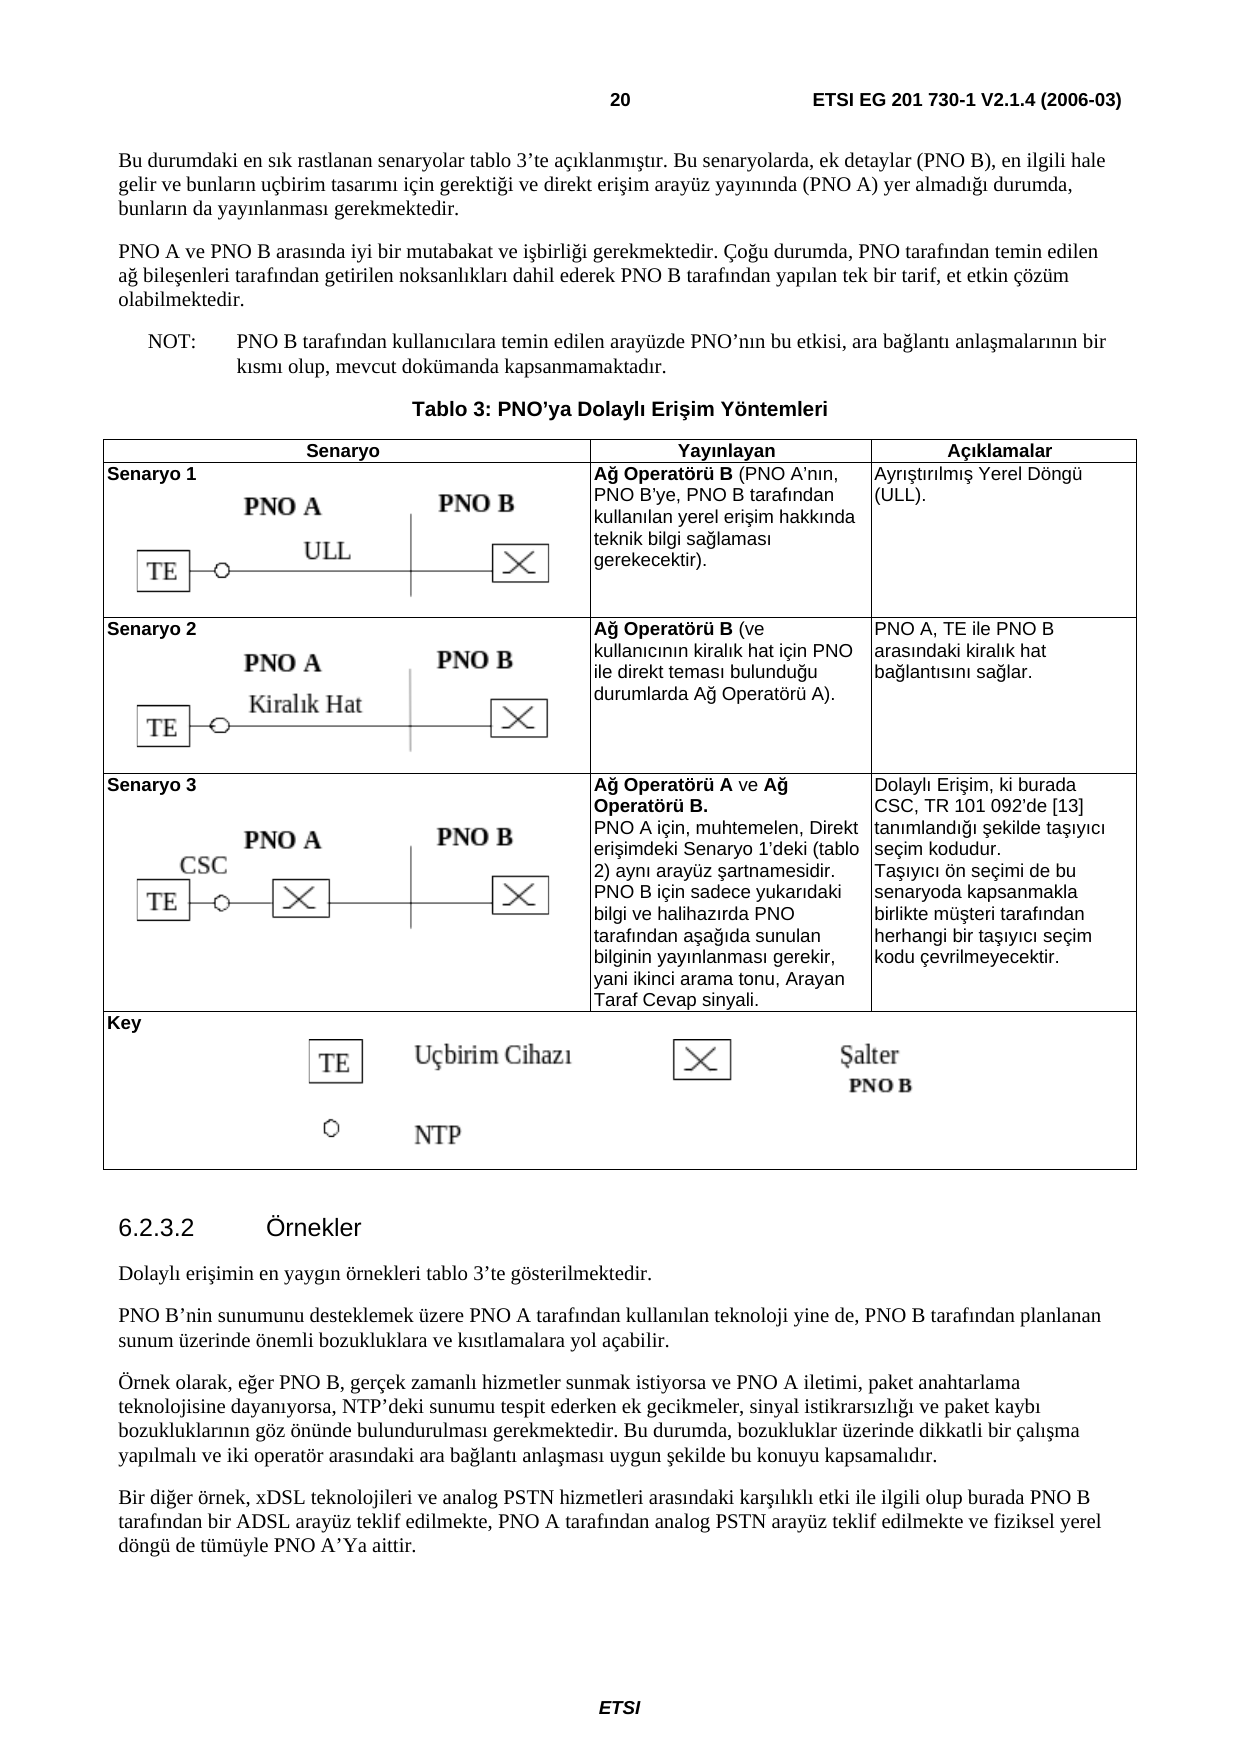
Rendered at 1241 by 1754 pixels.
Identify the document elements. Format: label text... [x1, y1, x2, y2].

text PNO B’nin sunumunu desteklemek üzere PNO A tarafından kullanılan teknoloji yine de, PNO B tarafından planlanan sunum üzerinde önemli bozukluklara ve kısıtlamalara yol açabilir. [118, 1303, 1122, 1352]
table_cell Senaryo 2 [104, 618, 590, 772]
table_cell Ağ Operatörü B (PNO A’nın, PNO B’ye, PNO B tarafından kullanılan yerel erişim hakkında teknik bilgi sağlaması gerekecektir). [591, 463, 871, 617]
table_cell Dolaylı Erişim, ki burada CSC, TR 101 092’de [13] tanımlandığı şekilde taşıyıcı seçim kodudur. Taşıyıcı ön seçimi de bu senaryoda kapsanmakla birlikte müşteri tarafından herhangi bir taşıyıcı seçim kodu çevrilmeyecektir. [872, 774, 1136, 1011]
table_header Senaryo [104, 440, 590, 462]
table_cell Ağ Operatörü A ve Ağ Operatörü B. PNO A için, muhtemelen, Direkt erişimdeki Senaryo 1’deki (tablo 2) aynı arayüz şartnamesidir. PNO B için sadece yukarıdaki bilgi ve halihazırda PNO tarafından aşağıda sunulan bilginin yayınlanması gerekir, yani ikinci arama tonu, Arayan Taraf Cevap sinyali. [591, 774, 871, 1011]
text PNO A ve PNO B arasında iyi bir mutabakat ve işbirliği gerekmektedir. Çoğu durumda, PNO tarafından temin edilen ağ bileşenleri tarafından getirilen noksanlıkları dahil ederek PNO B tarafından yapılan tek bir tarif, et etkin çözüm olabilmektedir. [118, 238, 1122, 311]
table_cell Ağ Operatörü B (ve kullanıcının kiralık hat için PNO ile direkt teması bulunduğu durumlarda Ağ Operatörü A). [591, 618, 871, 772]
table_cell Key [104, 1012, 1136, 1169]
table_cell Senaryo 1 [104, 463, 590, 617]
table_cell PNO A, TE ile PNO B arasındaki kiralık hat bağlantısını sağlar. [872, 618, 1136, 772]
subtitle 6.2.3.2 Örnekler [118, 1213, 1122, 1242]
text Örnek olarak, eğer PNO B, gerçek zamanlı hizmetler sunmak istiyorsa ve PNO A iletimi, paket anahtarlama teknolojisine dayanıyorsa, NTP’deki sunumu tespit ederken ek gecikmeler, sinyal istikrarsızlığı ve paket kaybı bozukluklarının göz önünde bulundurulması gerekmektedir. Bu durumda, bozukluklar üzerinde dikkatli bir çalışma yapılmalı ve iki operatör arasındaki ara bağlantı anlaşması uygun şekilde bu konuyu kapsamalıdır. [118, 1370, 1122, 1467]
text Bir diğer örnek, xDSL teknolojileri ve analog PSTN hizmetleri arasındaki karşılıklı etki ile ilgili olup burada PNO B tarafından bir ADSL arayüz teklif edilmekte, PNO A tarafından analog PSTN arayüz teklif edilmekte ve fiziksel yerel döngü de tümüyle PNO A’Ya aittir. [118, 1485, 1122, 1557]
table_cell Ayrıştırılmış Yerel Döngü (ULL). [872, 463, 1136, 617]
table_header Yayınlayan [591, 440, 871, 462]
text Tablo 3: PNO’ya Dolaylı Erişim Yöntemleri [118, 396, 1122, 420]
text NOT: PNO B tarafından kullanıcılara temin edilen arayüzde PNO’nın bu etkisi, ara bağlantı anlaşmalarının bir kısmı olup, mevcut dokümanda kapsanmamaktadır. [148, 329, 1122, 378]
text Bu durumdaki en sık rastlanan senaryolar tablo 3’te açıklanmıştır. Bu senaryolarda, ek detaylar (PNO B), en ilgili hale gelir ve bunların uçbirim tasarımı için gerektiği ve direkt erişim arayüz yayınında (PNO A) yer almadığı durumda, bunların da yayınlanması gerekmektedir. [118, 148, 1122, 220]
table_cell Senaryo 3 [104, 774, 590, 1011]
text Dolaylı erişimin en yaygın örnekleri tablo 3’te gösterilmektedir. [118, 1261, 1122, 1285]
table_header Açıklamalar [872, 440, 1136, 462]
